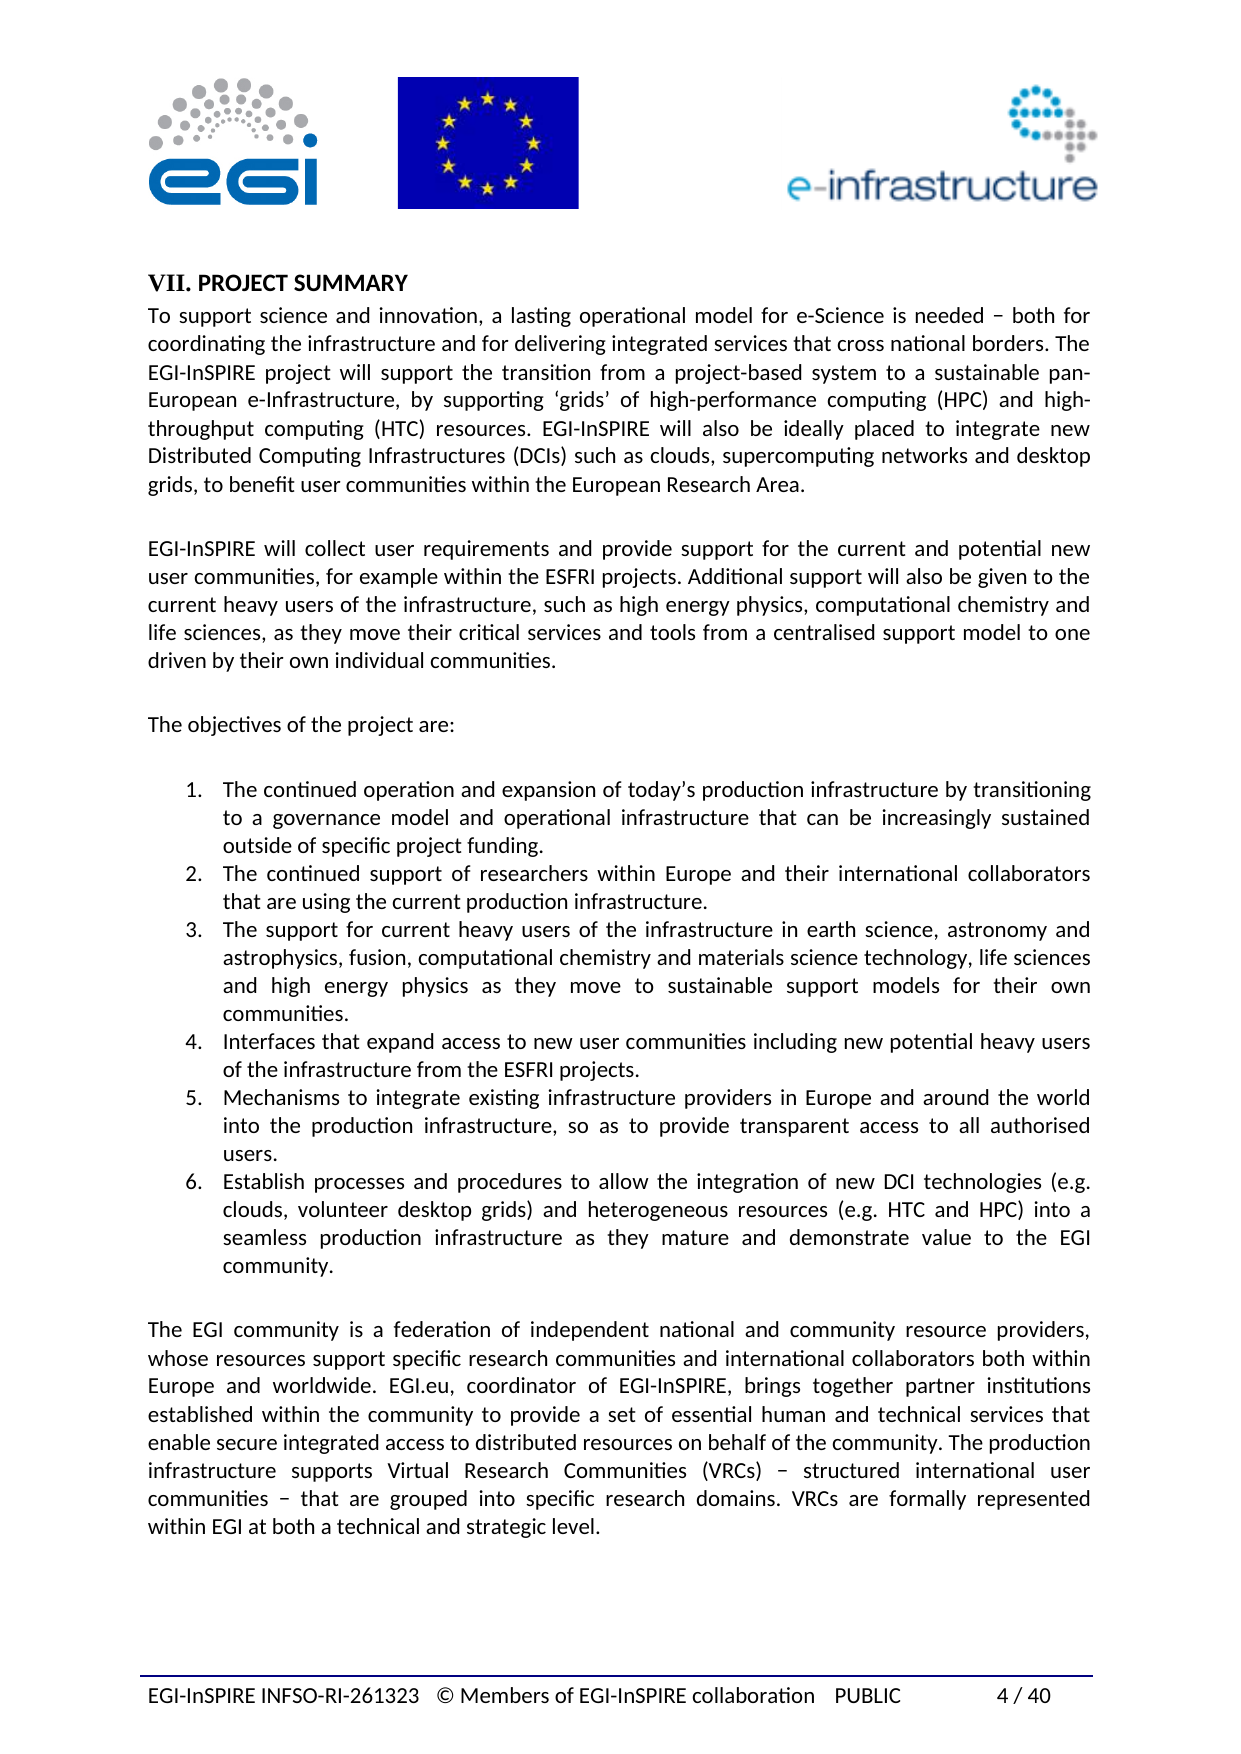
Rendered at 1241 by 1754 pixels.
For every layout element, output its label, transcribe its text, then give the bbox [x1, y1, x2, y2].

picture [147, 77, 319, 207]
picture [397, 77, 579, 209]
list The continued support of researchers within Europe and their international collaborators that are using the current production infrastructure. [185, 859, 1092, 915]
list The continued operation and expansion of today’s production infrastructure by transitioning to a governance model and operational infrastructure that can be increasingly sustained outside of specific project funding. [185, 775, 1092, 859]
text The objectives of the project are: [148, 711, 1092, 738]
list Interfaces that expand access to new user communities including new potential heavy users of the infrastructure from the ESFRI projects. [185, 1027, 1092, 1083]
picture [780, 77, 1106, 210]
list The support for current heavy users of the infrastructure in earth science, astronomy and astrophysics, fusion, computational chemistry and materials science technology, life sciences and high energy physics as they move to sustainable support models for their own communities. [185, 915, 1092, 1027]
list Mechanisms to integrate existing infrastructure providers in Europe and around the world into the production infrastructure, so as to provide transparent access to all authorised users. [185, 1083, 1092, 1167]
text PROJECT SUMMARY [148, 267, 1092, 297]
list Establish processes and procedures to allow the integration of new DCI technologies (e.g. clouds, volunteer desktop grids) and heterogeneous resources (e.g. HTC and HPC) into a seamless production infrastructure as they mature and demonstrate value to the EGI community. [185, 1167, 1092, 1279]
text The EGI community is a federation of independent national and community resource providers, whose resources support specific research communities and international collaborators both within Europe and worldwide. EGI.eu, coordinator of EGI-InSPIRE, brings together partner institutions established within the community to provide a set of essential human and technical services that enable secure integrated access to distributed resources on behalf of the community. The production infrastructure supports Virtual Research Communities (VRCs) − structured international user communities − that are grouped into specific research domains. VRCs are formally represented within EGI at both a technical and strategic level. [148, 1316, 1092, 1540]
text EGI-InSPIRE will collect user requirements and provide support for the current and potential new user communities, for example within the ESFRI projects. Additional support will also be given to the current heavy users of the infrastructure, such as high energy physics, computational chemistry and life sciences, as they move their critical services and tools from a centralised support model to one driven by their own individual communities. [148, 534, 1092, 674]
text To support science and innovation, a lasting operational model for e-Science is needed − both for coordinating the infrastructure and for delivering integrated services that cross national borders. The EGI-InSPIRE project will support the transition from a project-based system to a sustainable pan-European e-Infrastructure, by supporting ‘grids’ of high-performance computing (HPC) and high-throughput computing (HTC) resources. EGI-InSPIRE will also be ideally placed to integrate new Distributed Computing Infrastructures (DCIs) such as clouds, supercomputing networks and desktop grids, to benefit user communities within the European Research Area. [148, 302, 1092, 498]
